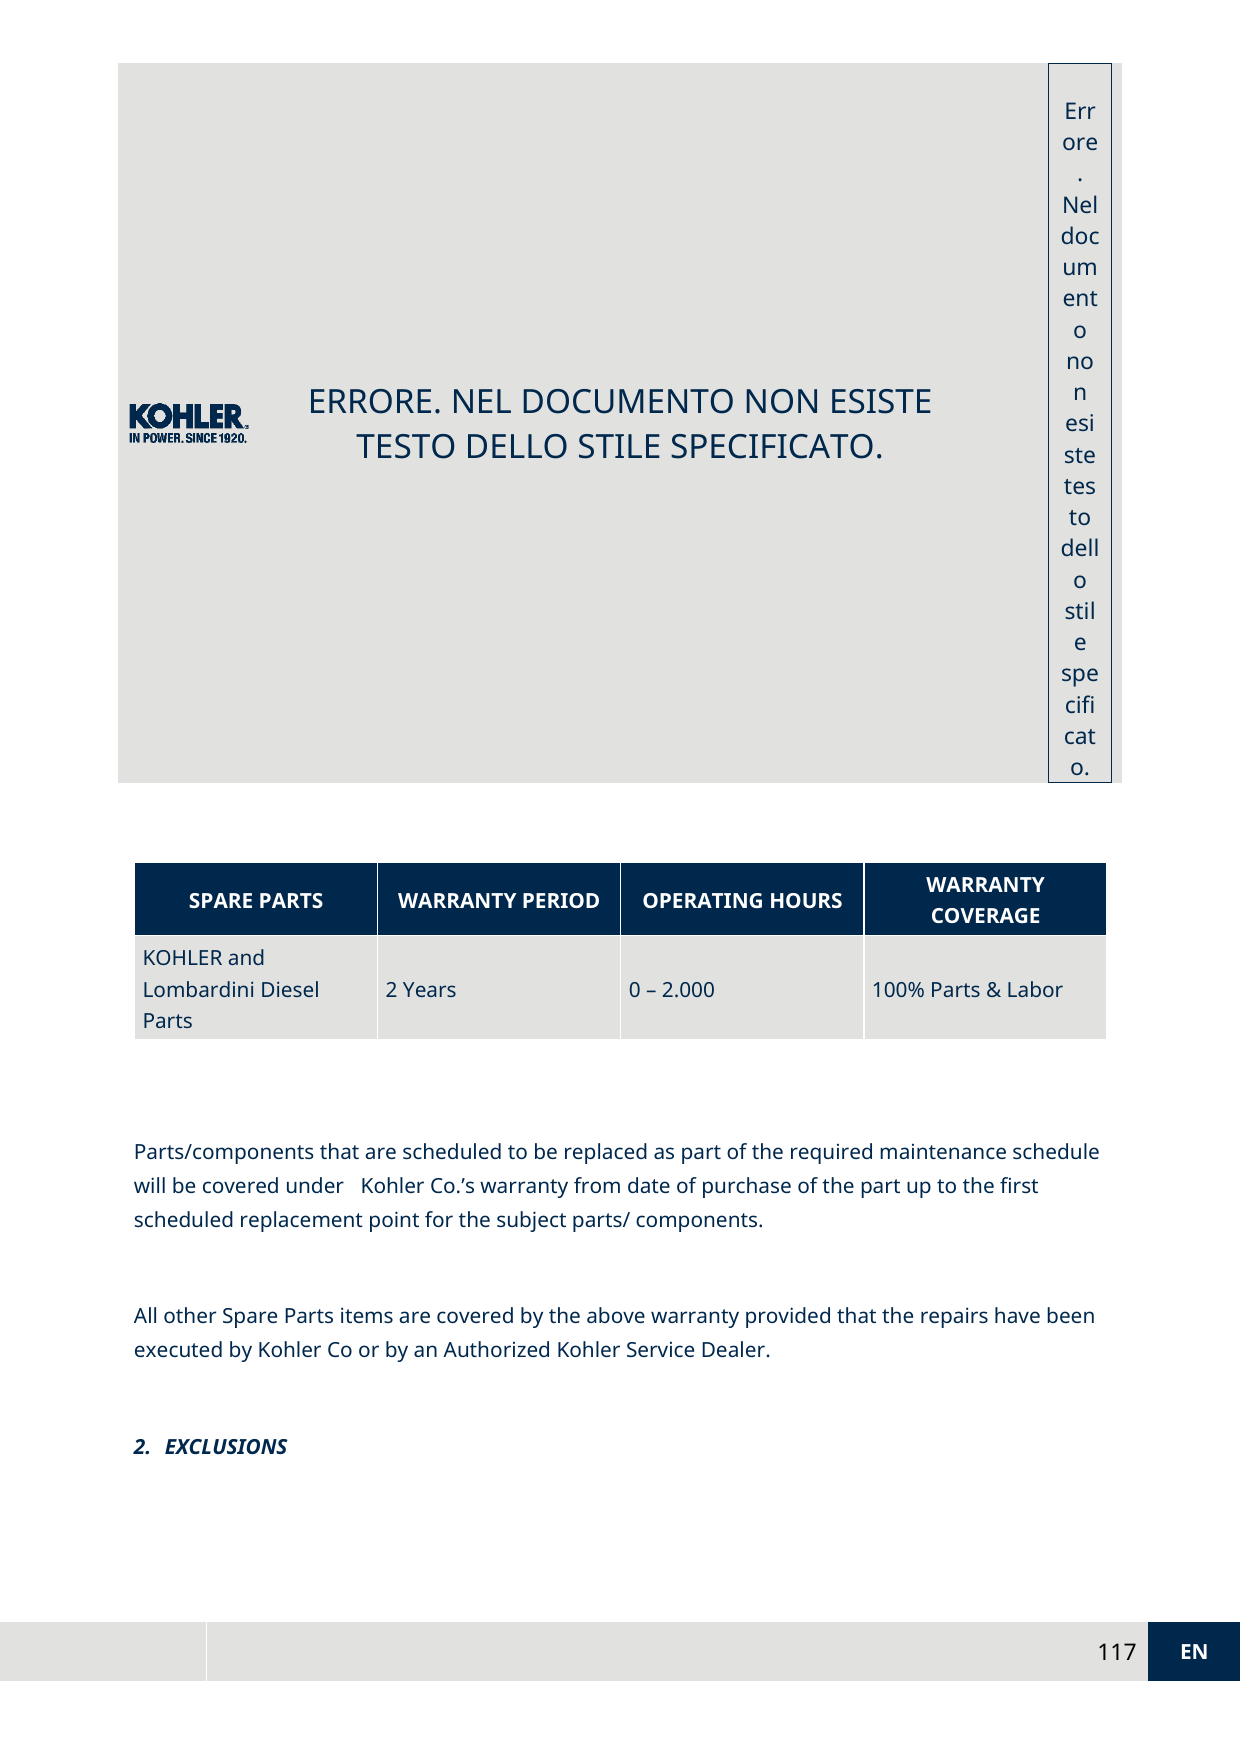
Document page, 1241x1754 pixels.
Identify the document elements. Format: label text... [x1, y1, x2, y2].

table_header KOHLER DIESEL ENGINES GLOBAL WARRANTY TERMS 1. WARRANTY PERIOD Kohler Co. warrants to the End User that each Diesel engine will be free from manufacturing defects in materials or workmanship in normal service for the applicable coverage period or operating hours (whichever comes first) set forth below, provided the engine is operated and maintained in accordance with Kohler Co.’s instructions and manuals. * Major component defects are failures related to crankcase casting, cylinder head casting, crankshaft, crankshaft pulley, camshaft, connecting rod, flywheel, oil pump. For the Warranty Period stated above, the period begins on the date of purchase of the finished equipment on which the engine is installed. If no hour meter is installed on the application, the Operating Hours will be calculated as 4 hours of use per day for 5 days per week beginning on the date of purchase. Kohler Co.’s obligation under this warranty is expressly limited, at its option, to an appropriate adjustment, repair or replacement of such part or parts as found to be defective following an inspection by Kohler Co. or an authorized service facility designated by Kohler Co. Parts/components that are scheduled to be replaced as part of the required maintenance schedule will be covered under Kohler Co.’s warranty from date of purchase of the part up to the first scheduled replacement point for the subject parts/ components. All other Spare Parts items are covered by the above warranty provided that the repairs have been executed by Kohler Co or by an Authorized Kohler Service Dealer. 2. EXCLUSIONS The following items are not covered by this warranty. Damage caused by: (i) an accident or casualty; (ii) unreasonable use or neglect; (iii) normal wear; (iv) premature wear from improper maintenance; (v) improper storage; (vi) old or contaminated fuel left within the fuel system, which includes but is not limited to tanks, fuel lines, or fuel injection components; (vii) unapproved modifications. Failures caused by: (i) faulty repairs made by any party other than Kohler Co. or an authorized service facility designated by Kohler Co.; (ii) use of non-Kohler replacement service parts; or (iii) additional damages caused by a lack of prescribed actions as a result of an alarm light activation, either caused by fault or negligence or un-attended use of the engine; (iv) an act beyond the control of Kohler Co., which includes but is not limited to theft, vandalism, fire, lightning, earthquake, windstorm, hail, volcanic eruption, flood or tornado. Transportation charges or travel expenses in connection with the repair or replacement of defective parts on the engine. Engine accessories such as fuel tanks, clutches, transmissions, power drive assemblies, and batteries, unless supplied or installed by Kohler Co. Engines installed in an application not formally reviewed by Kohler. Rental of other equipment during performance of warranty repairs All items subject to wear and to periodical maintenance such as listed in the Use & Maintenance Manual (such as air, oil or fuel filters, belts etc.) are warranted for a period equal to the prescribed interval of replacement as listed in the Manual. Fuel, lubricating oil, coolant/antifreeze. IMPLIED OR STATUTORY WARRANTIES, INCLUDING THOSE OF MERCHANTABILITY AND FITNESS FOR A PARTICULAR PURPOSE, ARE EXPRESSLY LIMITED TO THE DURATION OF THIS WRITTEN WARRANTY. KOHLER CO. MAKES NO OTHER EXPRESS WARRANTY, NOR IS ANYONE AUTHORIZED TO MAKE ANY ON KOHLER CO.’S BEHALF. KOHLER CO. AND/OR THE SELLER SHALL NOT BE LIABLE FOR SPECIAL, INDIRECT, INCIDENTAL, OR CONSEQUENTIAL DAMAGES OF ANY KIND. 3. TO OBTAIN WARRANTY SERVICE The repair shall be executed by a KOHLER Authorized Service Dealer designated by Kohler. USA & CANADA: List of Authorized dealers can be found by visiting www.kohlerengines.com or telephone 1-800-544-2444 (U.S.A. and Canada) ENGINE DIVISION, Kohler Co., Kohler Wisconsin EUROPE, MIDDLE EAST, AND ASIA List of Authorized dealers can be found by visiting dealers.kohlerpower.it . CENTRAL AND SOUTH AMERICA List of Authorized dealers can be found by visiting dealers.kohlerpower.it . CHINA AND ASIA PACIFIC List of Authorized dealers can be found by visiting dealers.kohlerpower.it . INDIA List of Authorized dealers can be found by visiting dealers.kohlerpower.it . Note: Specific Warranty Terms and conditions do apply to engines directly sold in India. 4. OWNER'S WARRANTY RESPONSIBILITIES As the off-road engine owner, you are responsible for the performance of the required maintenance listed in your Use & Maintenance Manual. Kohler Co. recommends that you retain all receipts covering maintenance on your off-road & marine engine, but Kohler Co. cannot deny warranty solely for the lack of receipts or for your failure to ensure the performance of all scheduled maintenance. As the off-road & marine engine owner, you should however be aware that Kohler Co. may deny you warranty coverage if your off-road & marine engine or a part shows signs of malfunction or failed due to abuse, neglect, improper maintenance or unapproved modifications. Your engine is designed to operate on diesel fuel only. Diesel fuel an all other fluids used shall comply with the recommendation listed in the Use & Maintenance Manual. Use of any other fuel or fluids may result in your engine breakage, premature wear or no longer operating in compliance with the California & US EPA emissions requirements. You are responsible for initiating the warranty process. The ARB & US EPA suggests that you present your off-road & Marine engine to a Kohler Co. dealer as soon as a problem exists. The warranty repairs should be completed by the dealer as expeditiously as possible. 5. COVERAGE Kohler Co. will repair or replace emission control system parts, components and sub-assemblies found to be defective with respect to materials or workmanship at no cost to you including engine exhaust system related diagnosis, labor and parts, provided that no un-authorized modification of any kind has been executed on the engine, and its parts, components and sub-assemblies. The choice and responsibility of the decision to repair or replace an emission control system defect will be solely that of Kohler Co. Emission control system parts/ components covered by the Federal and California Emission Control Systems Limited Warranty are listed below engine is defective, the part will be repaired or replaced by Kohler Co. Parts/components that are scheduled to be replaced as part of the required maintenance schedule will be covered under the warranty provisions for a period of time up to the first scheduled replacement point for the subject parts/ components. Subsequent damage to other engine components as a direct result of a warrantable failure an exhaust emission part/ component will be covered under the warranty provisions described herein. 6. MAINTENANCE AND REPAIR REQUIREMENTS The owner is responsible for the proper use and maintenance of the engine. Kohler Co. recommends that all receipts and records covering the performance of regular maintenance be retained in case questions arise. If the engine is resold during the warranty period, the maintenance records should be transferred to each subsequent owner. Kohler Co. may not deny warranty repairs solely because of the lack of repair, maintenance or failure to keep maintenance records. Normal maintenance, replacement or repair of emission control devices and systems may be performed by any repair establishment or individual; however, warranty repairs must be performed by a Kohler authorized service center. 7. CALIFORNIA AND FEDERAL EMISSION CONTROLWARRANTY STATEMENT, OFF-ROAD & MARINE DIESEL ENGINES (USA ONLY) The California air resources board (carb), U.S. environmental protection agency (EPA), and Kohler Co. are pleased to explain the emission control system warranty on your [current model year – {2+ current model year}] off-road compression ignition and marine (diesel) engine. In California (“the state”) and US EPA regulated region, new heavy-duty off-road & marine engines must be designed, built and equipped to meet the state’s and US EPA anti-smog standards. The warranty period shall begin on the date the engine or equipment is delivered to an ultimate purchaser. Kohler Co. must warrant the emission control system on your engine for the periods of time listed in the section below, provided there has been no abuse, neglect or improper maintenance of your engine. Your emission control system may include parts such as the fuel injection system and the air-induction system. Also included maybe hoses, belts, connectors and other emission related assemblies. When a warrantable condition exists, Kohler Co. will repair your heavy-duty off-road & marine engine at no cost to you including diagnosis, parts and labor. The owner shall not be charged for diagnostic labor that leads to the determination that a warranted part is in fact defective, provided that such diagnostic work is performed at a warranty station. MANUFACTURER’S WARRANTY COVERAGE The [current model year – {2+ current model year}] heavy-duty off-road & marine engines are warranted for the periods listed below. If any emission-related part on your engine is defective, the part will be repaired or replaced by Kohler Co. MARINE DIESEL ENGINE [118, 815, 1122, 1542]
picture [129, 403, 249, 443]
